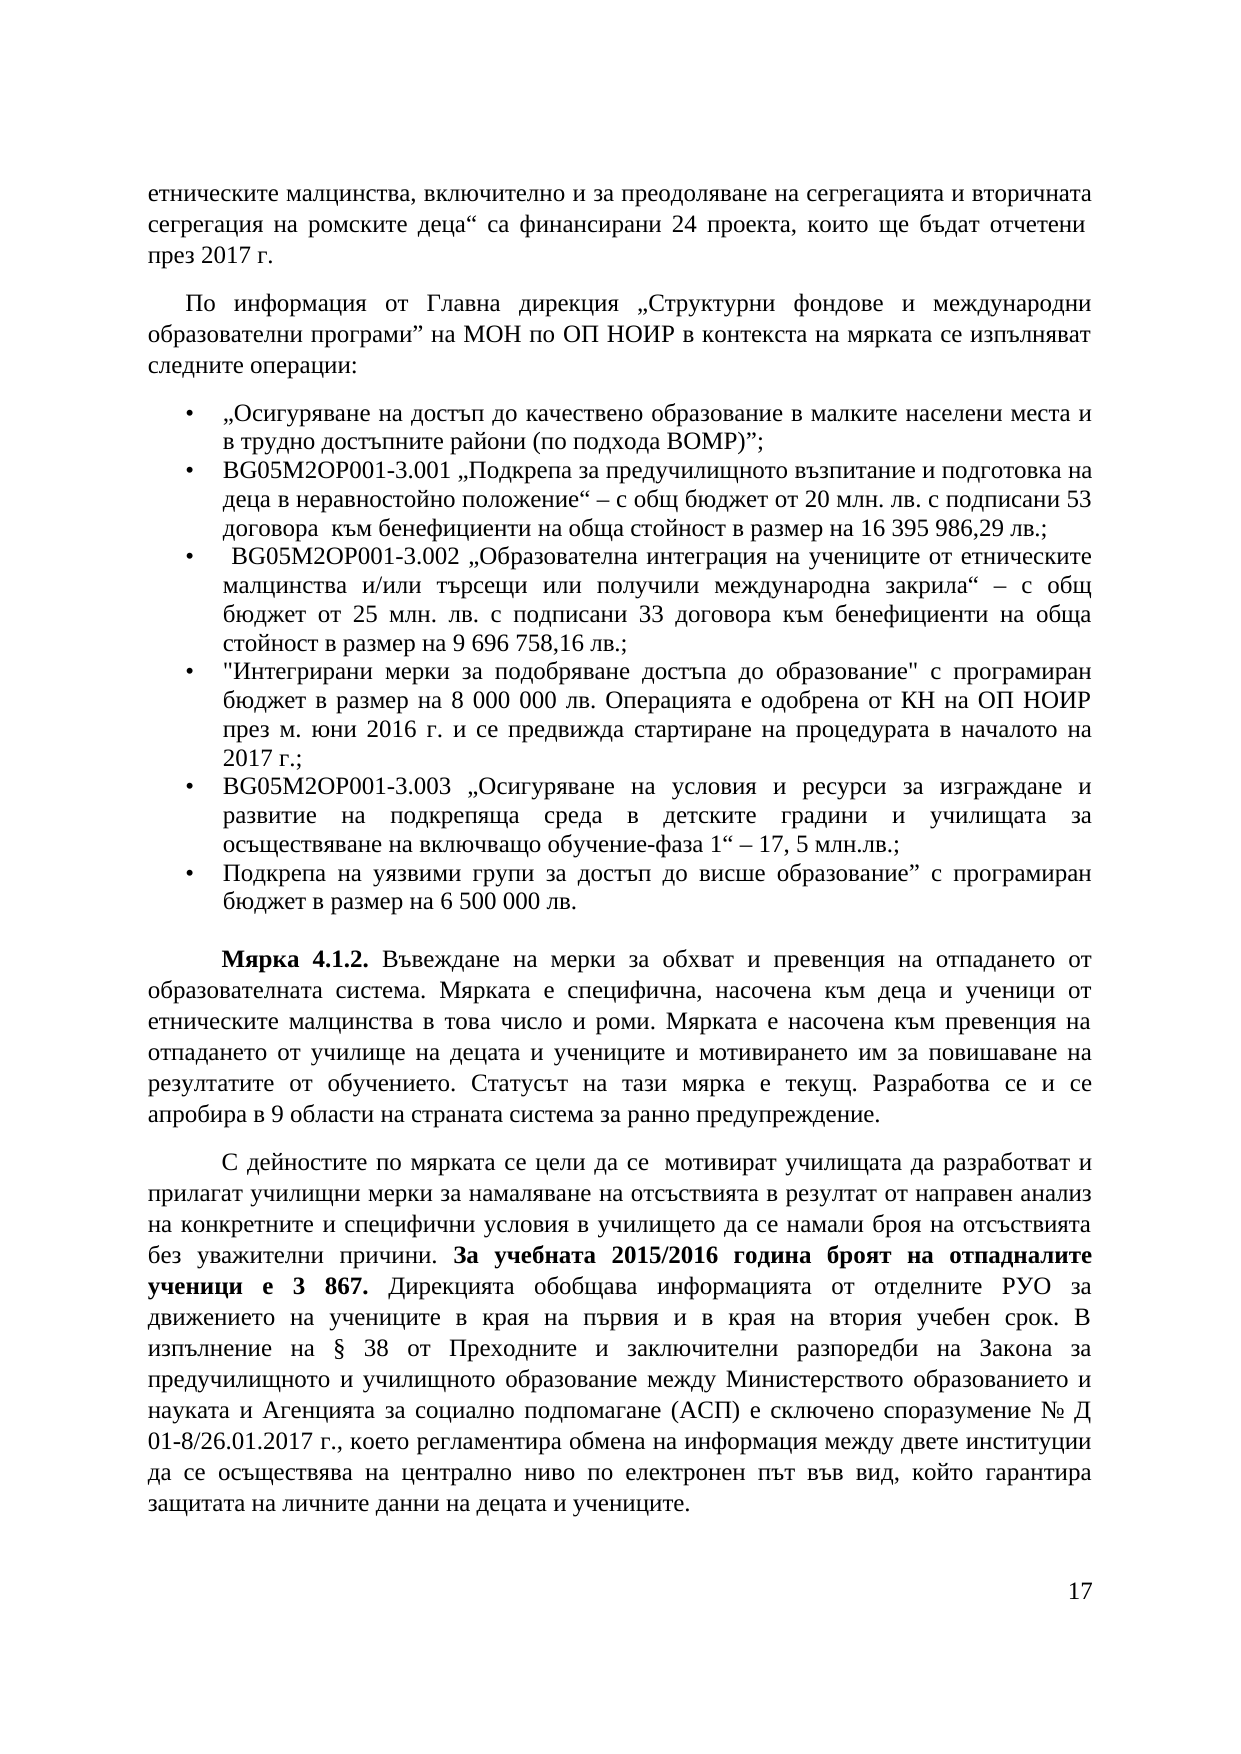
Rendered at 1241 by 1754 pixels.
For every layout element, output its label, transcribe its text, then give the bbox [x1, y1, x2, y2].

list „Осигуряване на достъп до качествено образование в малките населени места и в трудно достъпните райони (по подхода ВОМР)”; [185, 398, 1093, 455]
list BG05M2OP001-3.002 „Образователна интеграция на учениците от етническите малцинства и/или търсещи или получили международна закрила“ – с общ бюджет от 25 млн. лв. с подписани 33 договора към бенефициенти на обща стойност в размер на 9 696 758,16 лв.; [185, 541, 1093, 656]
list BG05M2OP001-3.003 „Осигуряване на условия и ресурси за изграждане и развитие на подкрепяща среда в детските градини и училищата за осъществяване на включващо обучение-фаза 1“ – 17, 5 млн.лв.; [185, 771, 1093, 858]
list Подкрепа на уязвими групи за достъп до висше образование” с програмиран бюджет в размер на 6 500 000 лв. [185, 858, 1093, 915]
text Мярка 4.1.2. Въвеждане на мерки за обхват и превенция на отпадането от образователната система. Мярката е специфична, насочена към деца и ученици от етническите малцинства в това число и роми. Мярката е насочена към превенция на отпадането от училище на децата и учениците и мотивирането им за повишаване на резултатите от обучението. Статусът на тази мярка е текущ. Разработва се и се апробира в 9 области на страната система за ранно предупреждение. [148, 944, 1093, 1128]
list "Интегрирани мерки за подобряване достъпа до образование" с програмиран бюджет в размер на 8 000 000 лв. Операцията е одобрена от КН на ОП НОИР през м. юни 2016 г. и се предвижда стартиране на процедурата в началото на 2017 г.; [185, 656, 1093, 771]
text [148, 178, 1093, 269]
text По информация от Главна дирекция „Структурни фондове и международни образователни програми” на МОН по ОП НОИР в контекста на мярката се изпълняват следните операции: [148, 288, 1093, 379]
text С дейностите по мярката се цели да се мотивират училищата да разработват и прилагат училищни мерки за намаляване на отсъствията в резултат от направен анализ на конкретните и специфични условия в училището да се намали броя на отсъствията без уважителни причини. За учебната 2015/2016 година броят на отпадналите ученици е 3 867. Дирекцията обобщава информацията от отделните РУО за движението на учениците в края на първия и в края на втория учебен срок. В изпълнение на § 38 от Преходните и заключителни разпоредби на Закона за предучилищното и училищното образование между Министерството образованието и науката и Агенцията за социално подпомагане (АСП) е сключено споразумение № Д 01-8/26.01.2017 г., което регламентира обмена на информация между двете институции да се осъществява на централно ниво по електронен път във вид, който гарантира защитата на личните данни на децата и учениците. [148, 1147, 1093, 1517]
list BG05M2OP001-3.001 „Подкрепа за предучилищното възпитание и подготовка на деца в неравностойно положение“ – с общ бюджет от 20 млн. лв. с подписани 53 договора към бенефициенти на обща стойност в размер на 16 395 986,29 лв.; [185, 455, 1093, 541]
